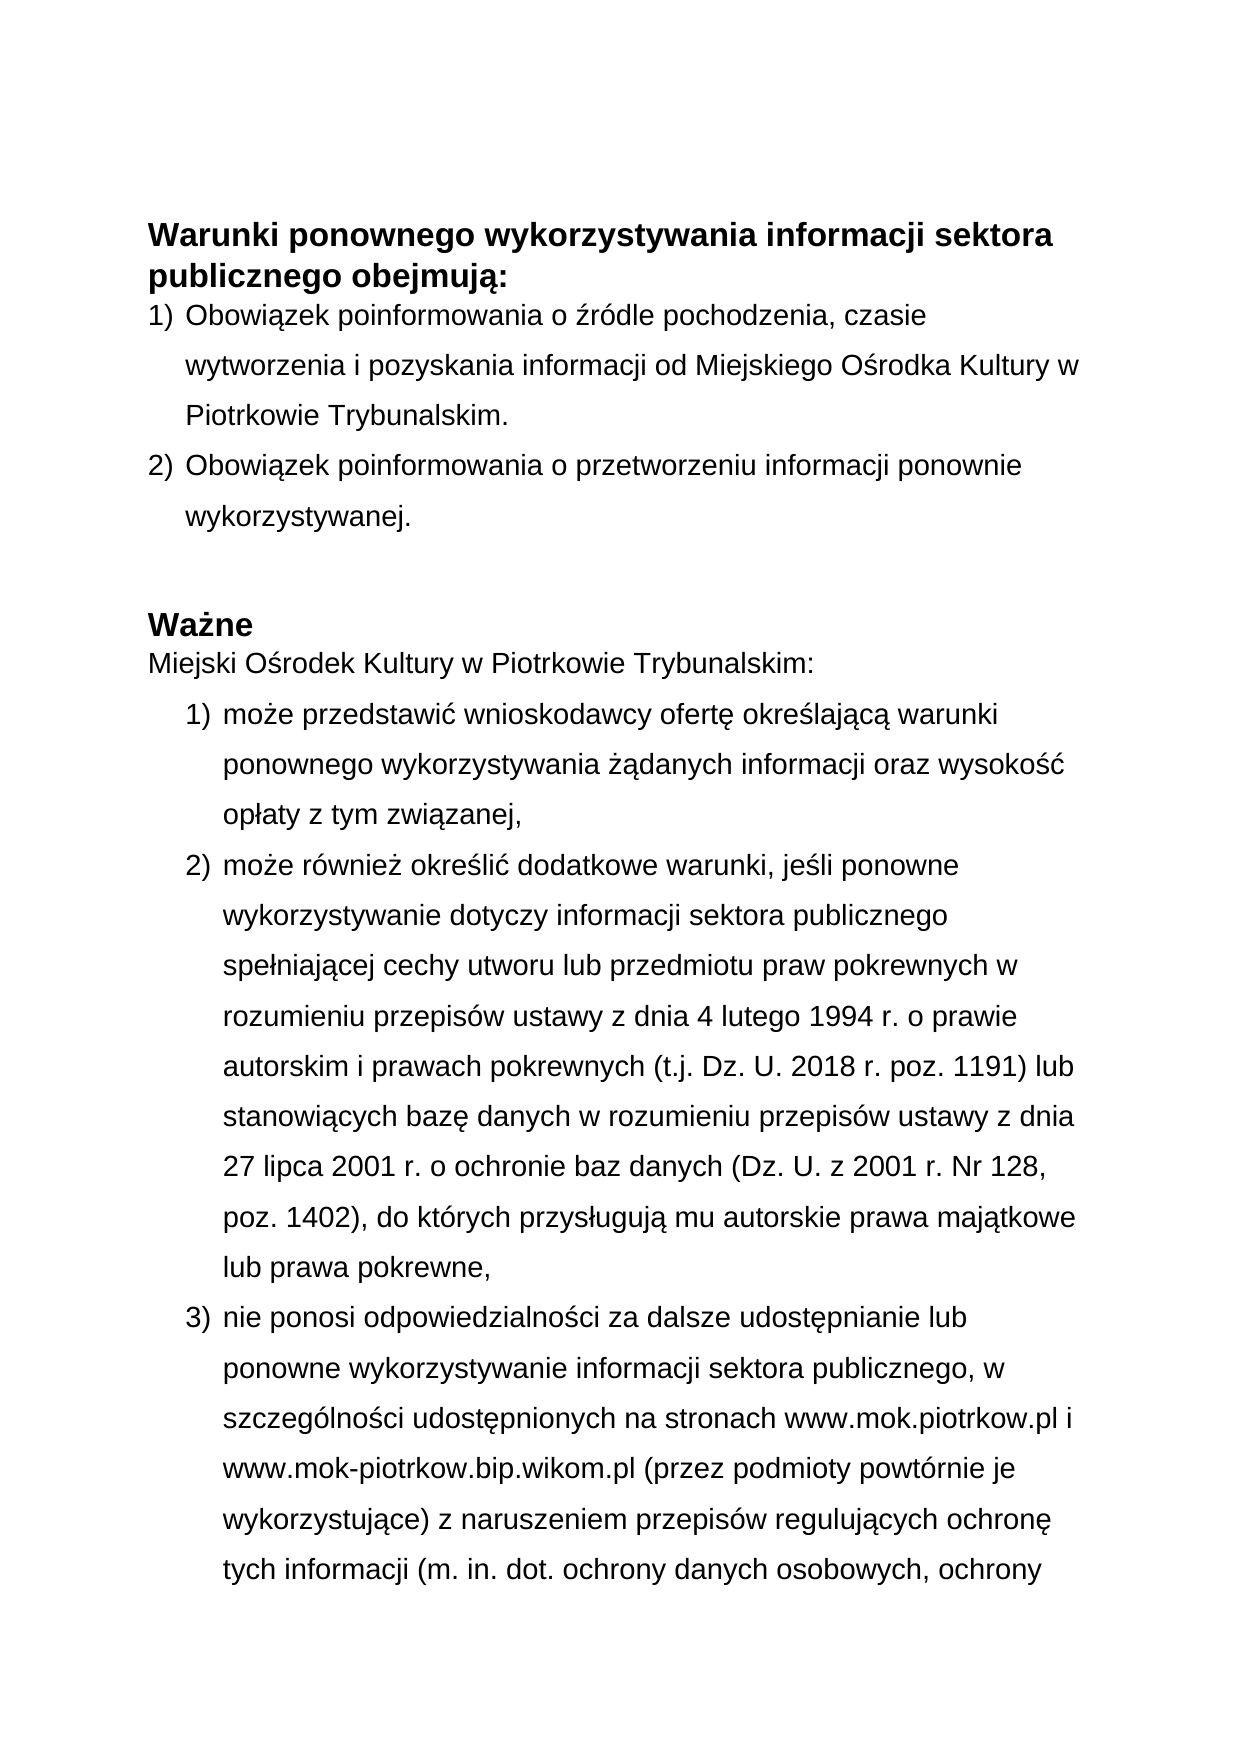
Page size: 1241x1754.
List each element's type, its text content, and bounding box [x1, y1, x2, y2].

list może przedstawić wnioskodawcy ofertę określającą warunki ponownego wykorzystywania żądanych informacji oraz wysokość opłaty z tym związanej, [185, 697, 1093, 831]
text Miejski Ośrodek Kultury w Piotrkowie Trybunalskim: [148, 646, 1093, 680]
subtitle Ważne [148, 605, 1093, 643]
list Obowiązek poinformowania o przetworzeniu informacji ponownie wykorzystywanej. [148, 448, 1093, 574]
subtitle Warunki ponownego wykorzystywania informacji sektora publicznego obejmują: [148, 214, 1093, 294]
list Obowiązek poinformowania o źródle pochodzenia, czasie wytworzenia i pozyskania informacji od Miejskiego Ośrodka Kultury w Piotrkowie Trybunalskim. [148, 297, 1093, 432]
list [185, 1300, 1093, 1586]
list może również określić dodatkowe warunki, jeśli ponowne wykorzystywanie dotyczy informacji sektora publicznego spełniającej cechy utworu lub przedmiotu praw pokrewnych w rozumieniu przepisów ustawy z dnia 4 lutego 1994 r. o prawie autorskim i prawach pokrewnych (t.j. Dz. U. 2018 r. poz. 1191) lub stanowiących bazę danych w rozumieniu przepisów ustawy z dnia 27 lipca 2001 r. o ochronie baz danych (Dz. U. z 2001 r. Nr 128, poz. 1402), do których przysługują mu autorskie prawa majątkowe lub prawa pokrewne, [185, 848, 1093, 1284]
